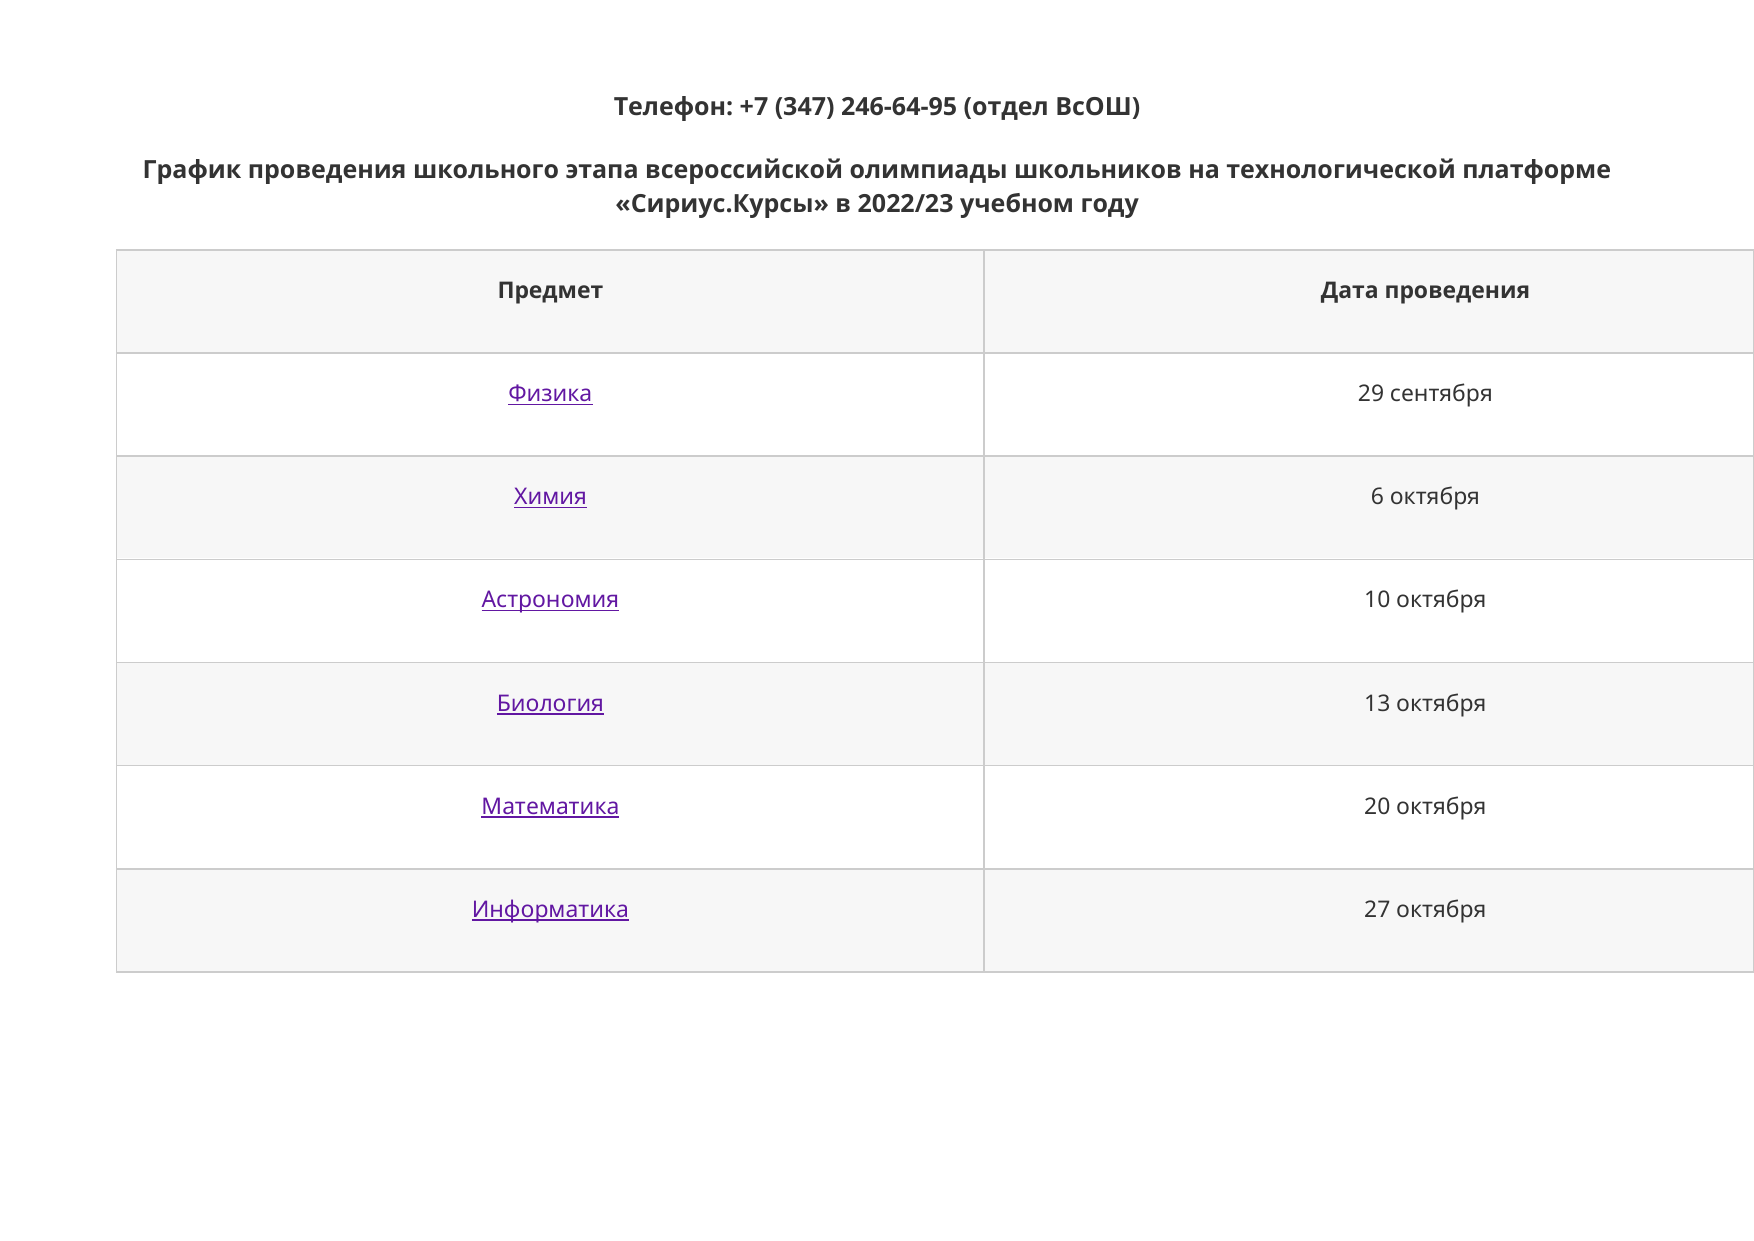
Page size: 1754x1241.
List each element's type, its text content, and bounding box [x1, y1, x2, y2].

table_cell 29 сентября [985, 354, 1753, 455]
table_header Дата проведения [985, 251, 1753, 352]
table_cell Физика [117, 354, 983, 455]
table_cell 10 октября [985, 560, 1753, 662]
table_cell 13 октября [985, 663, 1753, 765]
table_cell Математика [117, 766, 983, 868]
table_cell Информатика [117, 870, 983, 971]
table_header Предмет [117, 251, 983, 352]
text Телефон: +7 (347) 246-64-95 (отдел ВсОШ) [118, 88, 1636, 123]
table_cell 27 октября [985, 870, 1753, 971]
table_cell Химия [117, 457, 983, 558]
text График проведения школьного этапа всероссийской олимпиады школьников на технологической платформе «Сириус.Курсы» в 2022/23 учебном году [118, 152, 1636, 220]
table_cell 20 октября [985, 766, 1753, 868]
table_cell 6 октября [985, 457, 1753, 558]
table_cell Биология [117, 663, 983, 765]
table_cell Астрономия [117, 560, 983, 662]
